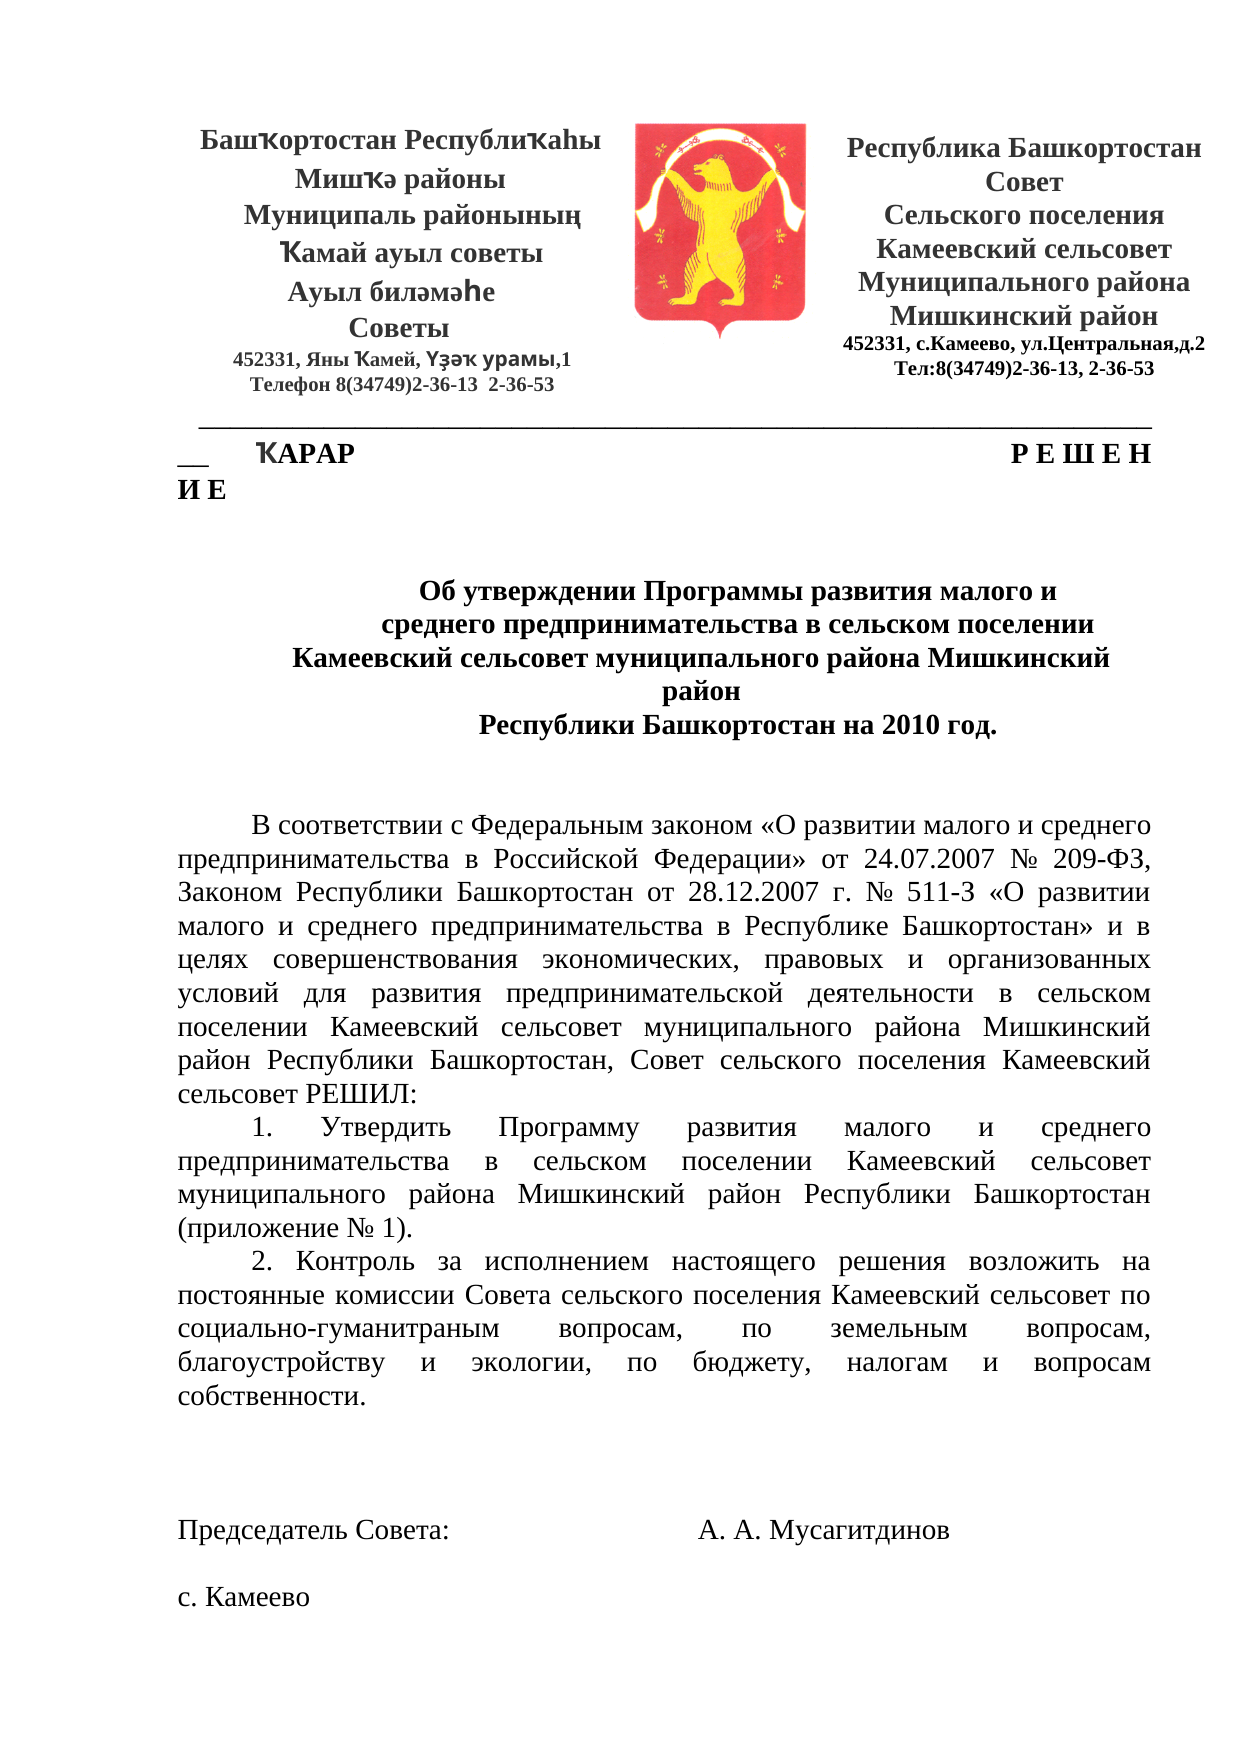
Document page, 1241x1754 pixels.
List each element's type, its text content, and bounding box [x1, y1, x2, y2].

text Республики Башкортостан на 2010 год. [251, 707, 1152, 740]
text _______________________________________________________________ ҠАРАР Р Е Ш Е Н И Е [177, 396, 1152, 506]
text 1. Утвердить Программу развития малого и среднего предпринимательства в сельском поселении Камеевский сельсовет муниципального района Мишкинский район Республики Башкортостан (приложение № 1). [177, 1109, 1152, 1243]
text среднего предпринимательства в сельском поселении Камеевский сельсовет муниципального района Мишкинский район [251, 606, 1152, 707]
table_header Республика Башкортостан Совет Сельского поселения Камеевский сельсовет Муниципального района Мишкинский район 452331, с.Камеево, ул.Центральная,д.2 Тел:8(34749)2-36-13, 2-36-53 [829, 118, 1220, 396]
text Об утверждении Программы развития малого и [251, 573, 1152, 606]
table_header [615, 118, 828, 396]
text Председатель Совета: А. А. Мусагитдинов [177, 1512, 1152, 1545]
text 2. Контроль за исполнением настоящего решения возложить на постоянные комиссии Совета сельского поселения Камеевский сельсовет по социально-гуманитраным вопросам, по земельным вопросам, благоустройству и экологии, по бюджету, налогам и вопросам собственности. [177, 1243, 1152, 1411]
table_header Башҡортостан Республиҡаhы Мишҡә районы Муниципаль районының Ҡамай ауыл советы Ауыл биләмәhе Советы 452331, Яны Ҡамей, Үҙәҡ урамы,1 Телефон 8(34749)2-36-13 2-36-53 [189, 118, 615, 396]
picture [626, 118, 818, 345]
text с. Камеево [177, 1579, 1152, 1612]
text В соответствии с Федеральным законом «О развитии малого и среднего предпринимательства в Российской Федерации» от 24.07.2007 № 209-ФЗ, Законом Республики Башкортостан от 28.12.2007 г. № 511-З «О развитии малого и среднего предпринимательства в Республике Башкортостан» и в целях совершенствования экономических, правовых и организованных условий для развития предпринимательской деятельности в сельском поселении Камеевский сельсовет муниципального района Мишкинский район Республики Башкортостан, Совет сельского поселения Камеевский сельсовет РЕШИЛ: [177, 807, 1152, 1109]
